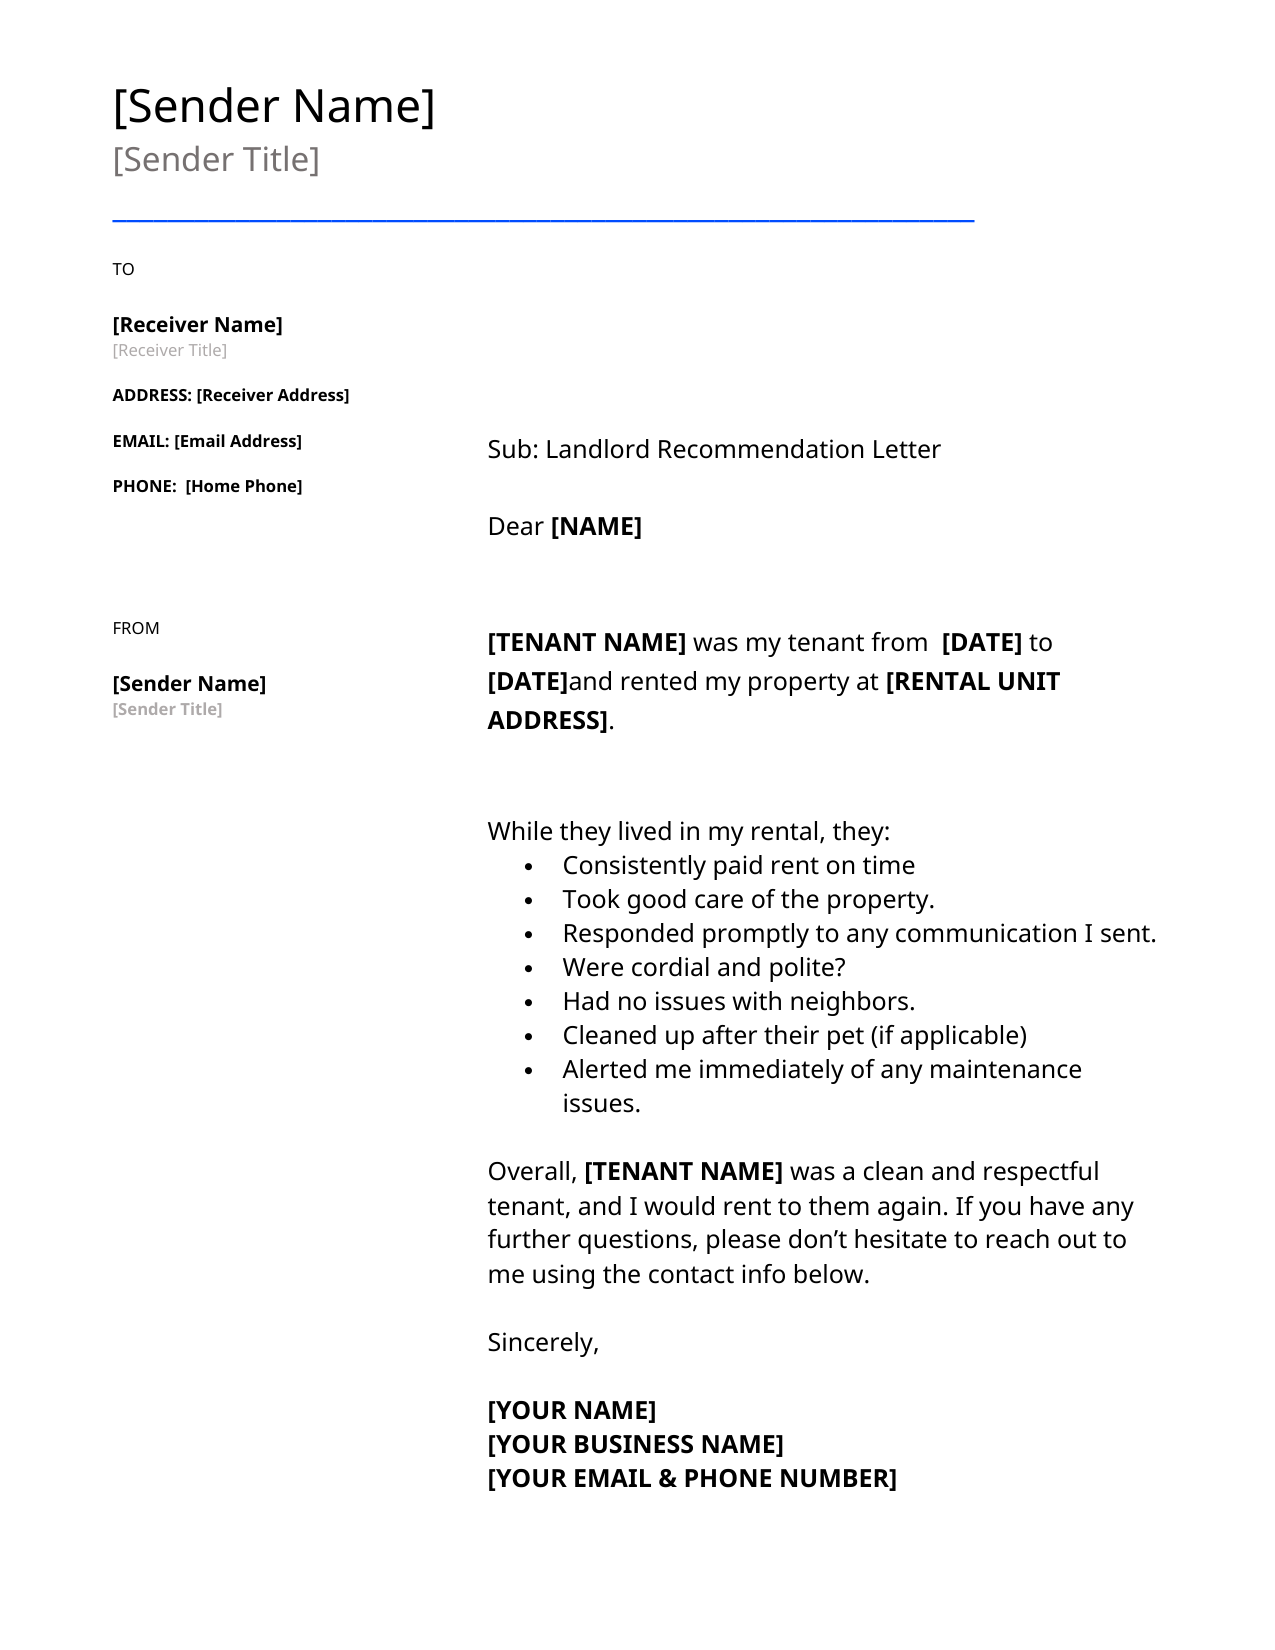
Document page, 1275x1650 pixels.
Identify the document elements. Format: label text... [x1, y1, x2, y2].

text Sub: Landlord Recommendation Letter [487, 393, 1162, 466]
text Dear [NAME] [487, 508, 1162, 543]
text ADDRESS: [Receiver Address] [112, 384, 410, 407]
text Sincerely, [487, 1324, 1162, 1358]
text FROM [112, 617, 410, 639]
list Were cordial and polite? [525, 950, 1162, 984]
text EMAIL: [Email Address] [112, 429, 410, 452]
text [Sender Name] [112, 669, 410, 697]
text [Receiver Name] [112, 310, 410, 338]
list Alerted me immediately of any maintenance issues. [525, 1052, 1162, 1120]
text While they lived in my rental, they: [487, 813, 1162, 847]
list Responded promptly to any communication I sent. [525, 916, 1162, 950]
text [YOUR EMAIL & PHONE NUMBER] [487, 1461, 1162, 1495]
text [YOUR NAME] [487, 1392, 1162, 1427]
text [Sender Title] [112, 697, 410, 720]
text [TENANT NAME] was my tenant from [DATE] to [DATE]and rented my property at [RENTAL UNIT ADDRESS]. [487, 585, 1162, 737]
list Consistently paid rent on time [525, 847, 1162, 882]
text TO [112, 227, 412, 280]
text PHONE: [Home Phone] [112, 475, 410, 497]
text [YOUR BUSINESS NAME] [487, 1427, 1162, 1461]
list Took good care of the property. [525, 882, 1162, 916]
text [Receiver Title] [112, 338, 410, 361]
list Had no issues with neighbors. [525, 984, 1162, 1018]
list Cleaned up after their pet (if applicable) [525, 1018, 1162, 1052]
text Overall, [TENANT NAME] was a clean and respectful tenant, and I would rent to them again. If you have any further questions, please don’t hesitate to reach out to me using the contact info below. [487, 1154, 1162, 1290]
